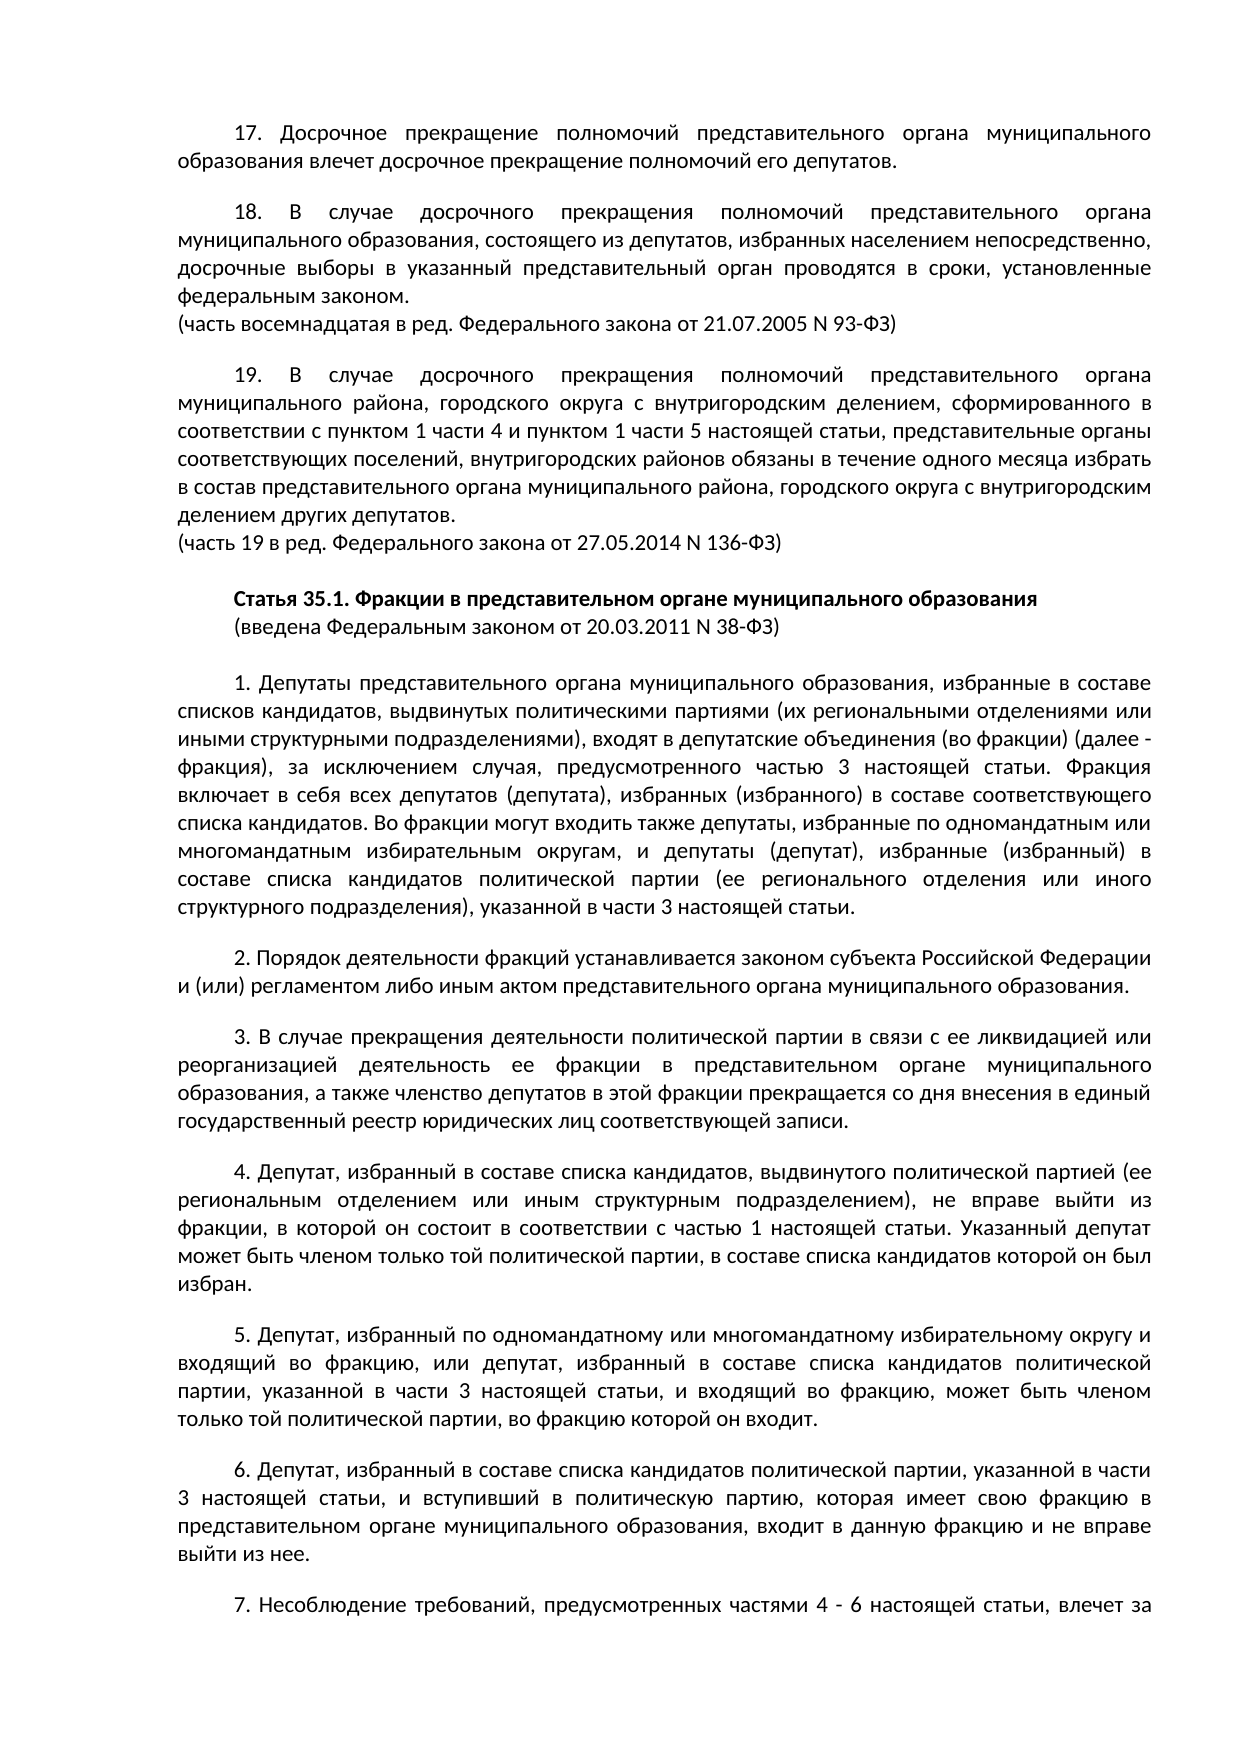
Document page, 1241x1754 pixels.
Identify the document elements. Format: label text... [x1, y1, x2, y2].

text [177, 1590, 1152, 1618]
text (часть 19 в ред. Федерального закона от 27.05.2014 N 136-ФЗ) [177, 528, 1152, 556]
text 5. Депутат, избранный по одномандатному или многомандатному избирательному округу и входящий во фракцию, или депутат, избранный в составе списка кандидатов политической партии, указанной в части 3 настоящей статьи, и входящий во фракцию, может быть членом только той политической партии, во фракцию которой он входит. [177, 1320, 1152, 1432]
title Статья 35.1. Фракции в представительном органе муниципального образования [177, 584, 1152, 612]
text 18. В случае досрочного прекращения полномочий представительного органа муниципального образования, состоящего из депутатов, избранных населением непосредственно, досрочные выборы в указанный представительный орган проводятся в сроки, установленные федеральным законом. [177, 197, 1152, 309]
text (введена Федеральным законом от 20.03.2011 N 38-ФЗ) [177, 612, 1152, 640]
text 17. Досрочное прекращение полномочий представительного органа муниципального образования влечет досрочное прекращение полномочий его депутатов. [177, 118, 1152, 174]
text 1. Депутаты представительного органа муниципального образования, избранные в составе списков кандидатов, выдвинутых политическими партиями (их региональными отделениями или иными структурными подразделениями), входят в депутатские объединения (во фракции) (далее - фракция), за исключением случая, предусмотренного частью 3 настоящей статьи. Фракция включает в себя всех депутатов (депутата), избранных (избранного) в составе соответствующего списка кандидатов. Во фракции могут входить также депутаты, избранные по одномандатным или многомандатным избирательным округам, и депутаты (депутат), избранные (избранный) в составе списка кандидатов политической партии (ее регионального отделения или иного структурного подразделения), указанной в части 3 настоящей статьи. [177, 668, 1152, 921]
text 2. Порядок деятельности фракций устанавливается законом субъекта Российской Федерации и (или) регламентом либо иным актом представительного органа муниципального образования. [177, 943, 1152, 999]
text 4. Депутат, избранный в составе списка кандидатов, выдвинутого политической партией (ее региональным отделением или иным структурным подразделением), не вправе выйти из фракции, в которой он состоит в соответствии с частью 1 настоящей статьи. Указанный депутат может быть членом только той политической партии, в составе списка кандидатов которой он был избран. [177, 1157, 1152, 1297]
text (часть восемнадцатая в ред. Федерального закона от 21.07.2005 N 93-ФЗ) [177, 309, 1152, 337]
text 3. В случае прекращения деятельности политической партии в связи с ее ликвидацией или реорганизацией деятельность ее фракции в представительном органе муниципального образования, а также членство депутатов в этой фракции прекращается со дня внесения в единый государственный реестр юридических лиц соответствующей записи. [177, 1022, 1152, 1134]
text 19. В случае досрочного прекращения полномочий представительного органа муниципального района, городского округа с внутригородским делением, сформированного в соответствии с пунктом 1 части 4 и пунктом 1 части 5 настоящей статьи, представительные органы соответствующих поселений, внутригородских районов обязаны в течение одного месяца избрать в состав представительного органа муниципального района, городского округа с внутригородским делением других депутатов. [177, 360, 1152, 528]
text 6. Депутат, избранный в составе списка кандидатов политической партии, указанной в части 3 настоящей статьи, и вступивший в политическую партию, которая имеет свою фракцию в представительном органе муниципального образования, входит в данную фракцию и не вправе выйти из нее. [177, 1455, 1152, 1567]
